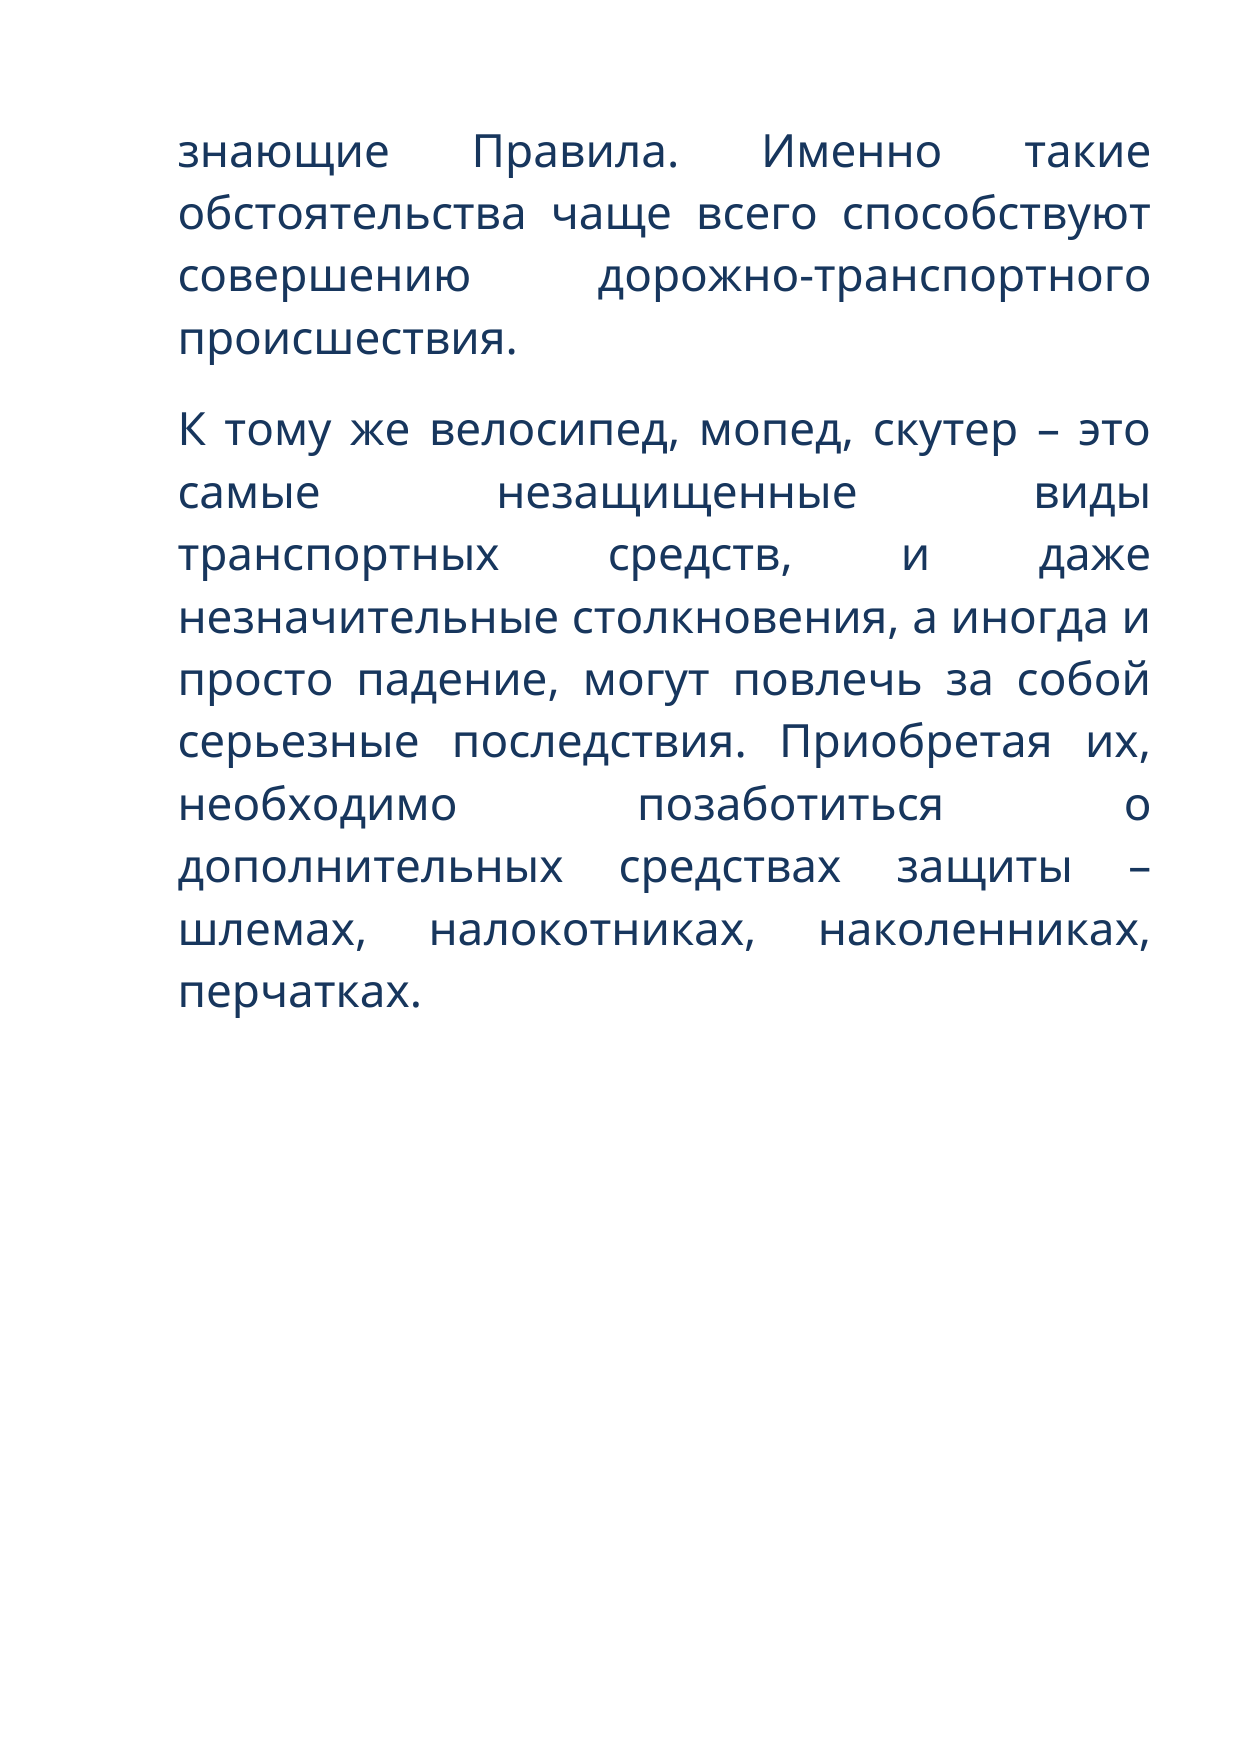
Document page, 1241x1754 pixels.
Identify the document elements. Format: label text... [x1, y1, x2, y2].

text К тому же велосипед, мопед, скутер – это самые незащищенные виды транспортных средств, и даже незначительные столкновения, а иногда и просто падение, могут повлечь за собой серьезные последствия. Приобретая их, необходимо позаботиться о дополнительных средствах защиты – шлемах, налокотниках, наколенниках, перчатках. [177, 397, 1152, 1021]
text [177, 118, 1152, 368]
